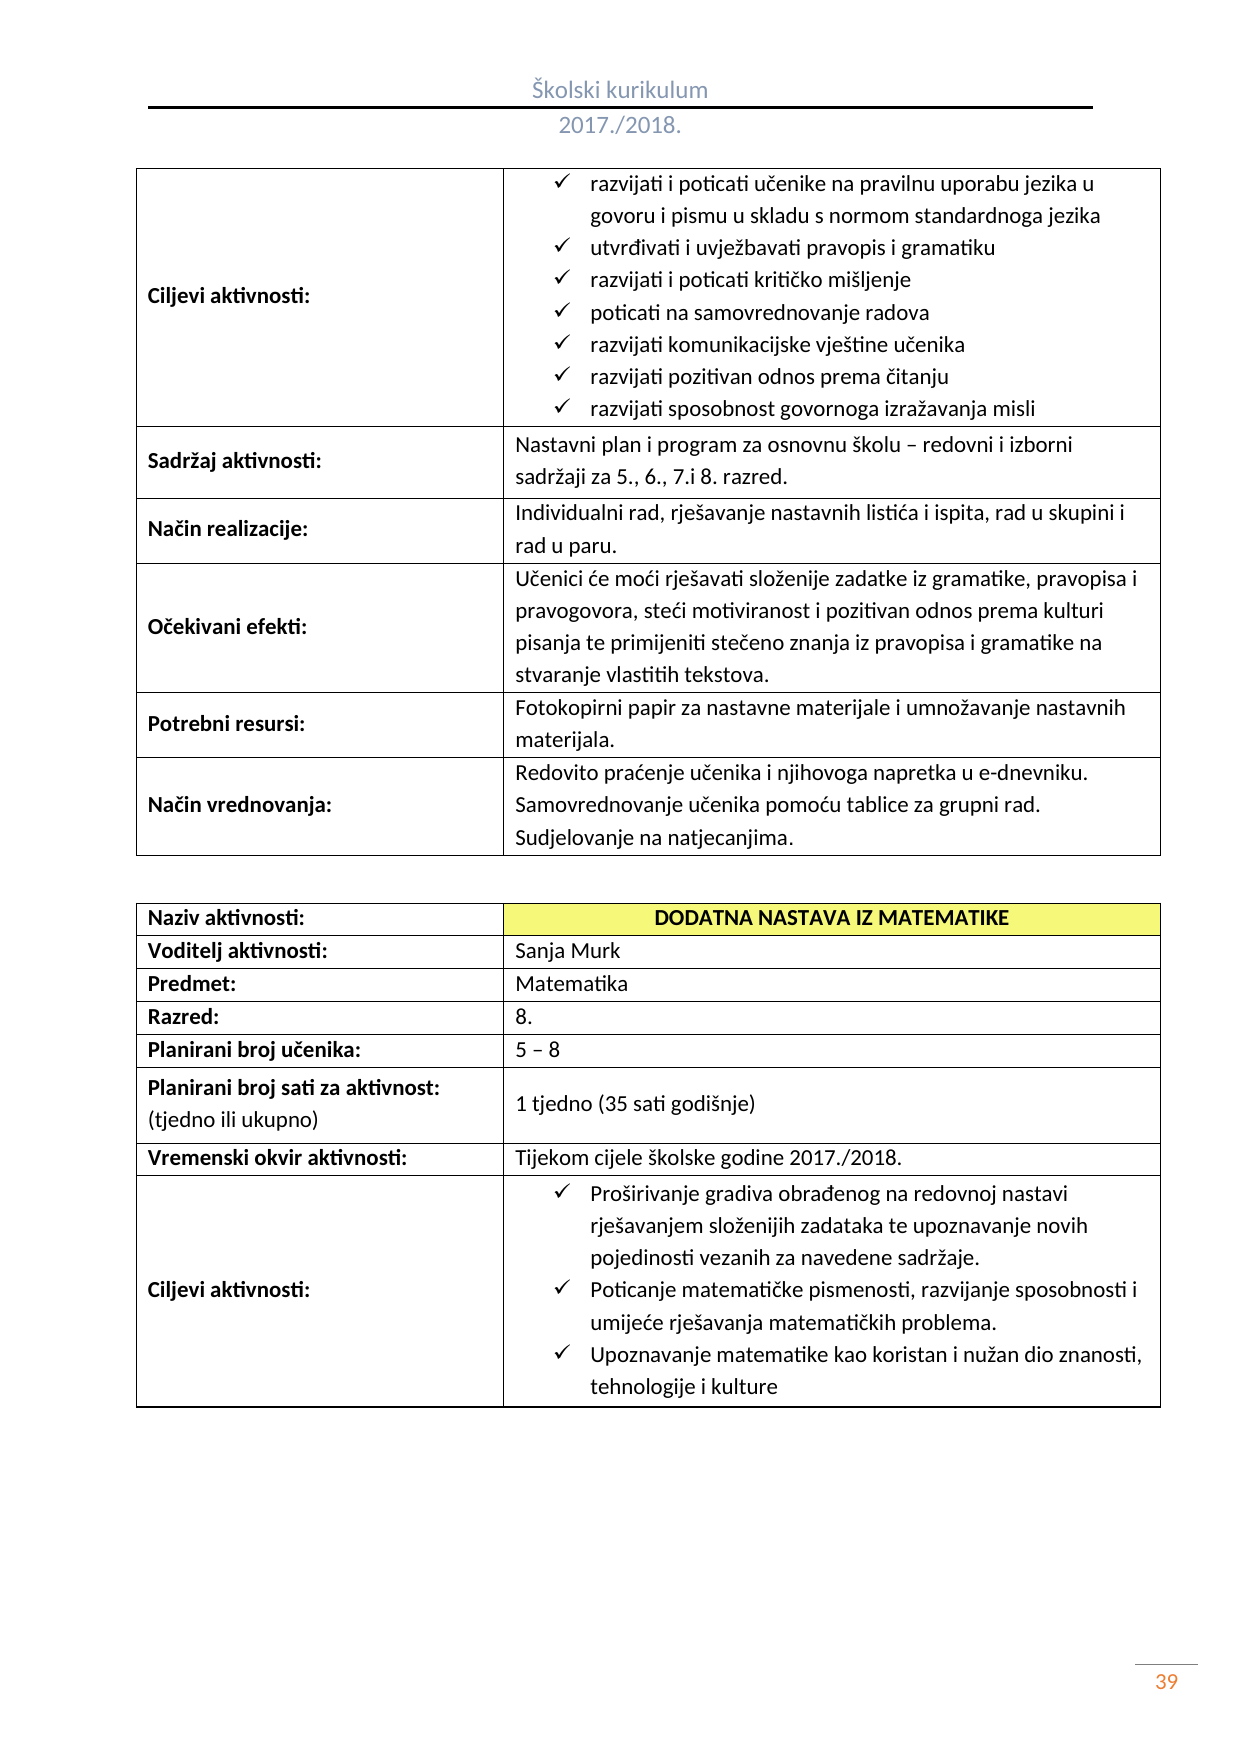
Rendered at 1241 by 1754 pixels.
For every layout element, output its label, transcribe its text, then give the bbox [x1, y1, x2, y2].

table_cell Način realizacije: [137, 499, 503, 563]
table_cell Sanja Murk [504, 936, 1160, 968]
table_cell Nastavni plan i program za osnovnu školu – redovni i izborni sadržaji za 5., 6., 7.i 8. razred. [504, 427, 1160, 497]
table_cell Vremenski okvir aktivnosti: [137, 1144, 503, 1175]
table_cell Predmet: [137, 969, 503, 1001]
table_cell Način vrednovanja: [137, 758, 503, 854]
table_cell 5 – 8 [504, 1035, 1160, 1067]
table_cell Planirani broj učenika: [137, 1035, 503, 1067]
table_cell Sadržaj aktivnosti: [137, 427, 503, 497]
table_cell Redovito praćenje učenika i njihovoga napretka u e-dnevniku. Samovrednovanje učenika pomoću tablice za grupni rad. Sudjelovanje na natjecanjima. [504, 758, 1160, 854]
table_cell Voditelj aktivnosti: [137, 936, 503, 968]
table_cell Potrebni resursi: [137, 693, 503, 757]
table_cell Razred: [137, 1002, 503, 1034]
table_cell Tijekom cijele školske godine 2017./2018. [504, 1144, 1160, 1175]
table_cell Ciljevi aktivnosti: [137, 1176, 503, 1406]
table_cell razvijati i poticati učenike na pravilnu uporabu jezika u govoru i pismu u skladu s normom standardnoga jezika utvrđivati i uvježbavati pravopis i gramatiku razvijati i poticati kritičko mišljenje poticati na samovrednovanje radova razvijati komunikacijske vještine učenika razvijati pozitivan odnos prema čitanju razvijati sposobnost govornoga izražavanja misli [504, 169, 1160, 426]
table_cell 1 tjedno (35 sati godišnje) [504, 1068, 1160, 1142]
table_cell Učenici će moći rješavati složenije zadatke iz gramatike, pravopisa i pravogovora, steći motiviranost i pozitivan odnos prema kulturi pisanja te primijeniti stečeno znanja iz pravopisa i gramatike na stvaranje vlastitih tekstova. [504, 564, 1160, 692]
table_cell Individualni rad, rješavanje nastavnih listića i ispita, rad u skupini i rad u paru. [504, 499, 1160, 563]
table_cell Planirani broj sati za aktivnost: (tjedno ili ukupno) [137, 1068, 503, 1142]
table_cell Matematika [504, 969, 1160, 1001]
table_cell Proširivanje gradiva obrađenog na redovnoj nastavi rješavanjem složenijih zadataka te upoznavanje novih pojedinosti vezanih za navedene sadržaje. Poticanje matematičke pismenosti, razvijanje sposobnosti i umijeće rješavanja matematičkih problema. Upoznavanje matematike kao koristan i nužan dio znanosti, tehnologije i kulture [504, 1176, 1160, 1406]
table_header DODATNA NASTAVA IZ MATEMATIKE [504, 904, 1160, 935]
table_cell Očekivani efekti: [137, 564, 503, 692]
table_cell Ciljevi aktivnosti: [137, 169, 503, 426]
table_header Naziv aktivnosti: [137, 904, 503, 935]
table_cell 8. [504, 1002, 1160, 1034]
table_cell Fotokopirni papir za nastavne materijale i umnožavanje nastavnih materijala. [504, 693, 1160, 757]
